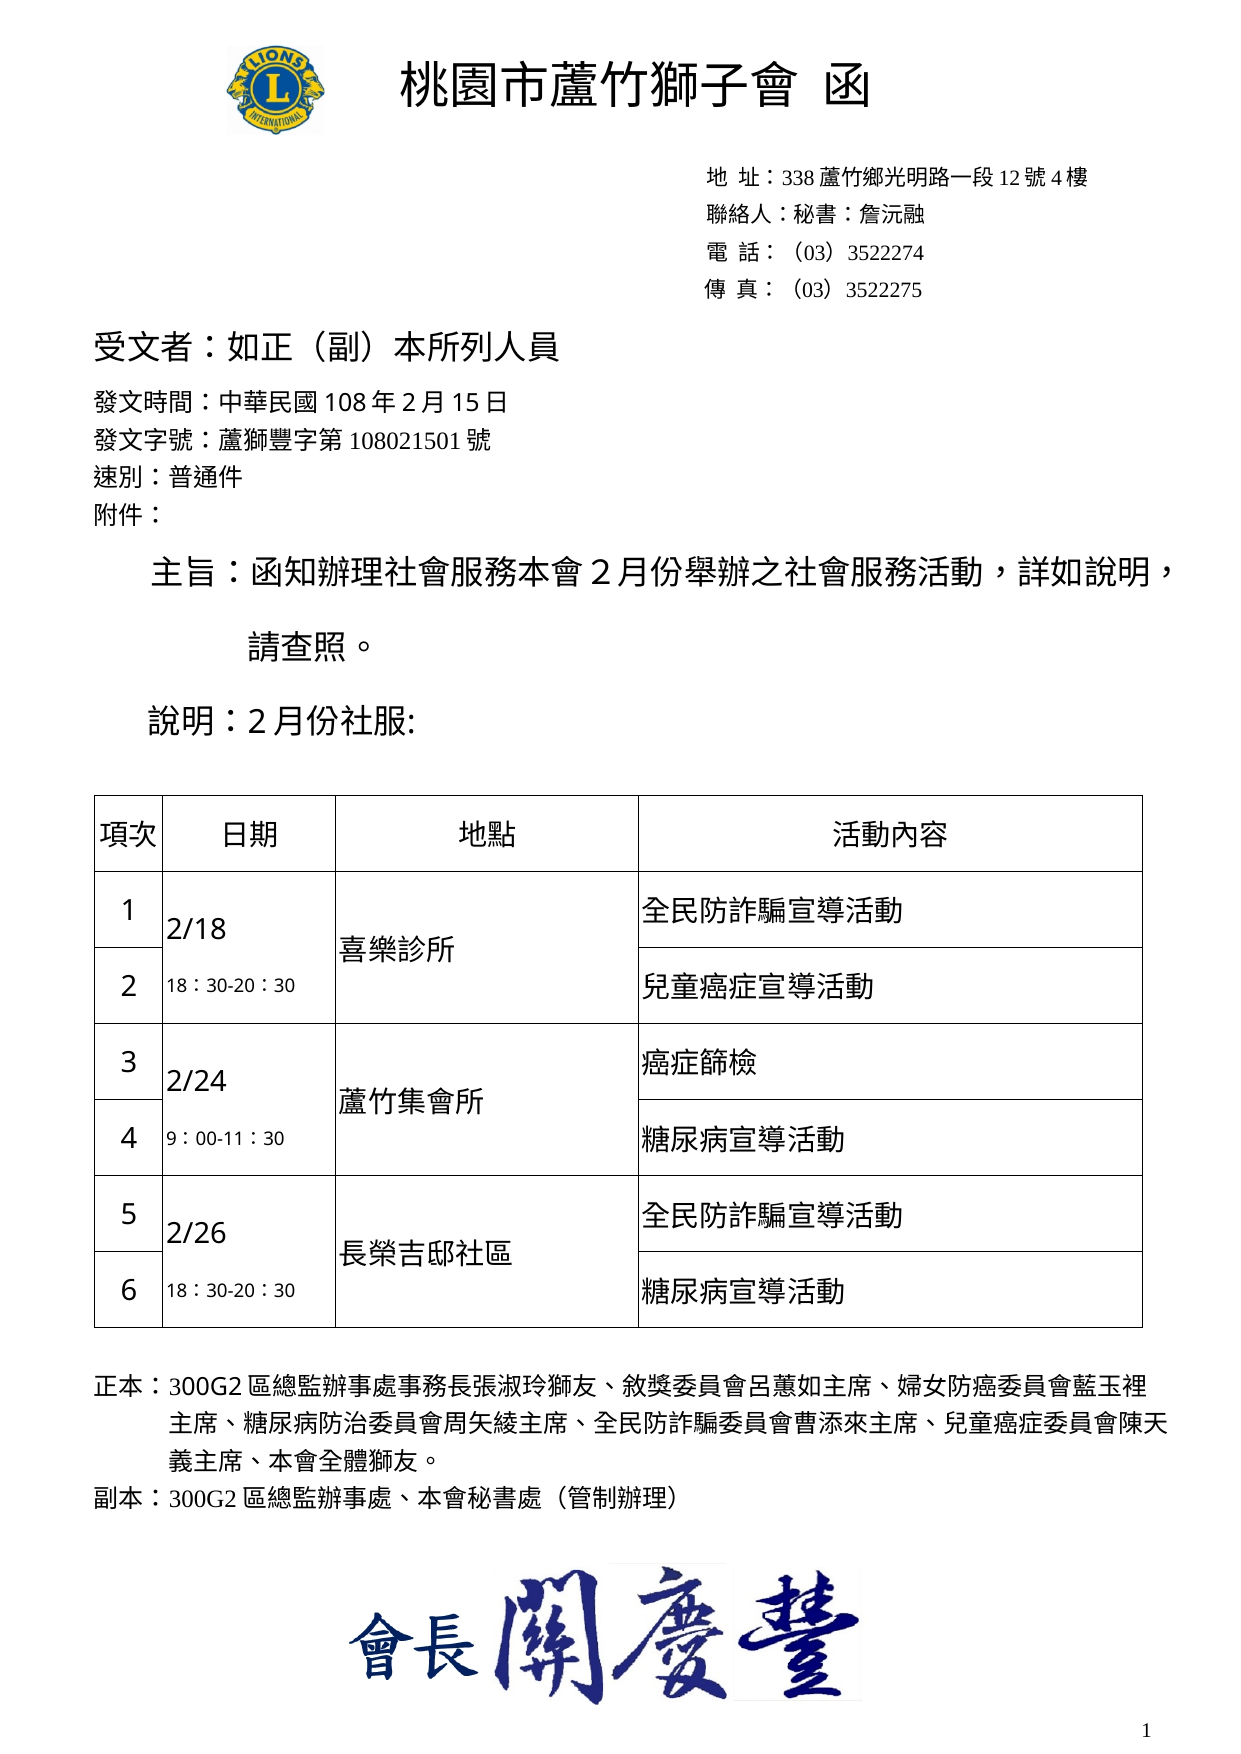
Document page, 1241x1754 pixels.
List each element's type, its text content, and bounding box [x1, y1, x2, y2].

table_cell 2/24 9：00-11：30 [163, 1024, 335, 1175]
picture [226, 119, 325, 135]
table_cell 5 [95, 1176, 162, 1251]
text 發文時間：中華民國108年2月15日 [94, 382, 1152, 419]
picture [318, 1542, 901, 1719]
text 傳 真：（03）3522275 [94, 269, 1120, 307]
table_cell 糖尿病宣導活動 [639, 1252, 1142, 1327]
table_cell 全民防詐騙宣導活動 [639, 1176, 1142, 1251]
text 地 址：338蘆竹鄉光明路一段12號4樓 [94, 157, 1120, 194]
table_cell 6 [95, 1252, 162, 1327]
text 說明：2月份社服: [147, 682, 1122, 757]
text 電 話：（03）3522274 [94, 232, 1120, 269]
text 聯絡人：秘書：詹沅融 [94, 194, 1120, 232]
table_header 地點 [336, 796, 638, 871]
text 副本：300G2區總監辦事處、本會秘書處（管制辦理） [94, 1478, 1152, 1515]
table_cell 1 [95, 872, 162, 947]
table_cell 3 [95, 1024, 162, 1099]
table_cell 長榮吉邸社區 [336, 1176, 638, 1327]
text 受文者：如正（副）本所列人員 [94, 307, 1120, 382]
table_header 活動內容 [639, 796, 1142, 871]
table_cell 癌症篩檢 [639, 1024, 1142, 1099]
table_header 日期 [163, 796, 335, 871]
table_cell 4 [95, 1100, 162, 1175]
table_cell 蘆竹集會所 [336, 1024, 638, 1175]
text 主旨：函知辦理社會服務本會２月份舉辦之社會服務活動，詳如說明，請查照。 [151, 532, 1157, 682]
table_header 項次 [95, 796, 162, 871]
text 速別：普通件 [94, 457, 1050, 494]
table_cell 喜樂診所 [336, 872, 638, 1023]
table_cell 全民防詐騙宣導活動 [639, 872, 1142, 947]
table_cell 2/18 18：30-20：30 [163, 872, 335, 1023]
table_cell 糖尿病宣導活動 [639, 1100, 1142, 1175]
table_cell 兒童癌症宣導活動 [639, 948, 1142, 1023]
text 蘆獅豐字第108021501號 [94, 419, 1152, 457]
text 正本：300G2區總監辦事處事務長張淑玲獅友、敘獎委員會呂蕙如主席、婦女防癌委員會藍玉裡主席、糖尿病防治委員會周矢綾主席、全民防詐騙委員會曹添來主席、兒童癌症委員會陳天義主席、本會全體獅友。 [94, 1365, 1172, 1478]
table_cell 2 [95, 948, 162, 1023]
table_cell 2/26 18：30-20：30 [163, 1176, 335, 1327]
text 桃園市蘆竹獅子會 函 [94, 44, 1152, 119]
